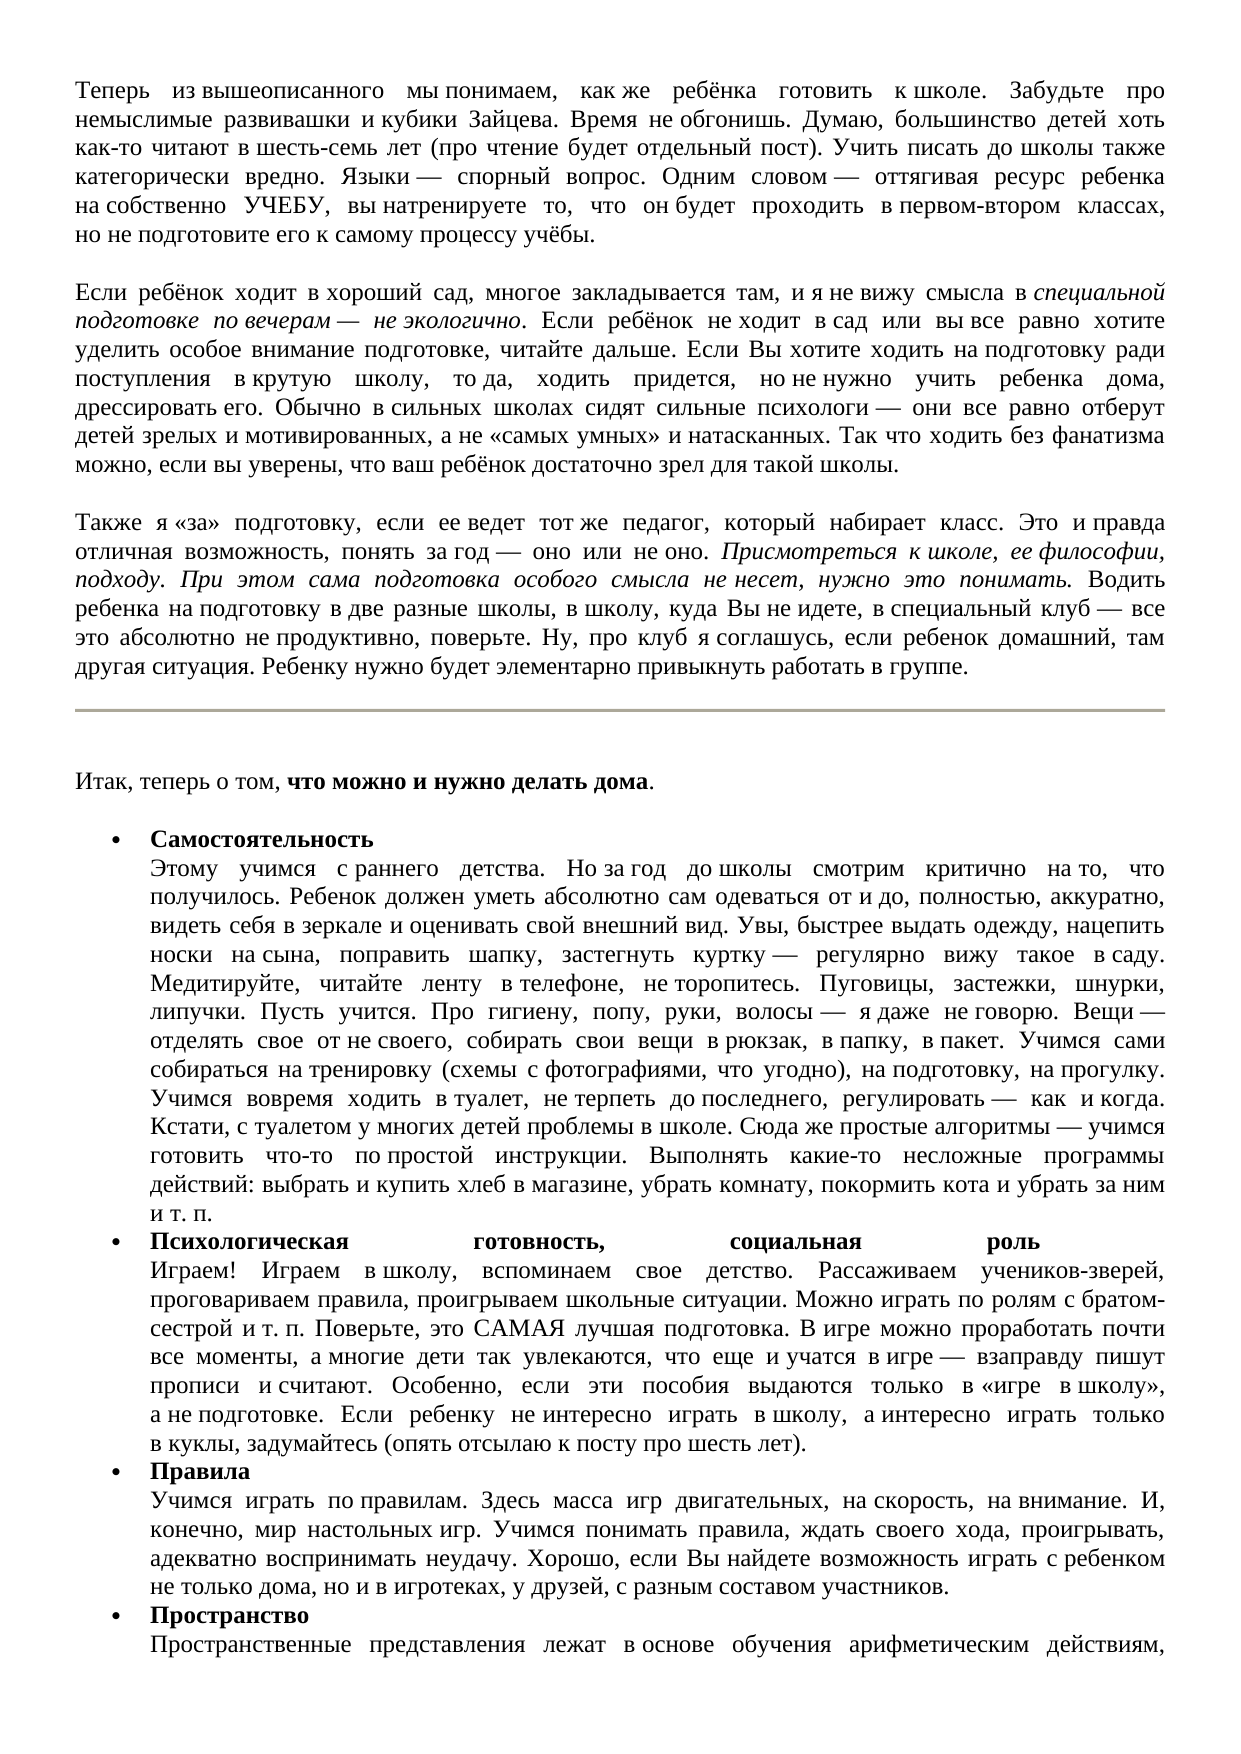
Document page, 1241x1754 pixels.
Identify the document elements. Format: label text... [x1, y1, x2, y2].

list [112, 1600, 1165, 1658]
list Психологическая готовность, социальная роль Играем! Играем в школу, вспоминаем свое детство. Рассаживаем учеников-зверей, проговариваем правила, проигрываем школьные ситуации. Можно играть по ролям с братом-сестрой и т. п. Поверьте, это САМАЯ лучшая подготовка. В игре можно проработать почти все моменты, а многие дети так увлекаются, что еще и учатся в игре — взаправду пишут прописи и считают. Особенно, если эти пособия выдаются только в «игре в школу», а не подготовке. Если ребенку не интересно играть в школу, а интересно играть только в куклы, задумайтесь (опять отсылаю к посту про шесть лет). [112, 1226, 1165, 1456]
list Самостоятельность Этому учимся с раннего детства. Но за год до школы смотрим критично на то, что получилось. Ребенок должен уметь абсолютно сам одеваться от и до, полностью, аккуратно, видеть себя в зеркале и оценивать свой внешний вид. Увы, быстрее выдать одежду, нацепить носки на сына, поправить шапку, застегнуть куртку — регулярно вижу такое в саду. Медитируйте, читайте ленту в телефоне, не торопитесь. Пуговицы, застежки, шнурки, липучки. Пусть учится. Про гигиену, попу, руки, волосы — я даже не говорю. Вещи — отделять свое от не своего, собирать свои вещи в рюкзак, в папку, в пакет. Учимся сами собираться на тренировку (схемы с фотографиями, что угодно), на подготовку, на прогулку. Учимся вовремя ходить в туалет, не терпеть до последнего, регулировать — как и когда. Кстати, с туалетом у многих детей проблемы в школе. Сюда же простые алгоритмы — учимся готовить что-то по простой инструкции. Выполнять какие-то несложные программы действий: выбрать и купить хлеб в магазине, убрать комнату, покормить кота и убрать за ним и т. п. [112, 824, 1165, 1226]
text Если ребёнок ходит в хороший сад, многое закладывается там, и я не вижу смысла в специальной подготовке по вечерам — не экологично. Если ребёнок не ходит в сад или вы все равно хотите уделить особое внимание подготовке, читайте дальше. Если Вы хотите ходить на подготовку ради поступления в крутую школу, то да, ходить придется, но не нужно учить ребенка дома, дрессировать его. Обычно в сильных школах сидят сильные психологи — они все равно отберут детей зрелых и мотивированных, а не «самых умных» и натасканных. Так что ходить без фанатизма можно, если вы уверены, что ваш ребёнок достаточно зрел для такой школы. [75, 277, 1165, 478]
text Также я «за» подготовку, если ее ведет тот же педагог, который набирает класс. Это и правда отличная возможность, понять за год — оно или не оно. Присмотреться к школе, ее философии, подходу. При этом сама подготовка особого смысла не несет, нужно это понимать. Водить ребенка на подготовку в две разные школы, в школу, куда Вы не идете, в специальный клуб — все это абсолютно не продуктивно, поверьте. Ну, про клуб я соглашусь, если ребенок домашний, там другая ситуация. Ребенку нужно будет элементарно привыкнуть работать в группе. [75, 507, 1165, 679]
text Теперь из вышеописанного мы понимаем, как же ребёнка готовить к школе. Забудьте про немыслимые развивашки и кубики Зайцева. Время не обгонишь. Думаю, большинство детей хоть как-то читают в шесть-семь лет (про чтение будет отдельный пост). Учить писать до школы также категорически вредно. Языки — спорный вопрос. Одним словом — оттягивая ресурс ребенка на собственно УЧЕБУ, вы натренируете то, что он будет проходить в первом-втором классах, но не подготовите его к самому процессу учёбы. [75, 75, 1165, 247]
list Правила Учимся играть по правилам. Здесь масса игр двигательных, на скорость, на внимание. И, конечно, мир настольных игр. Учимся понимать правила, ждать своего хода, проигрывать, адекватно воспринимать неудачу. Хорошо, если Вы найдете возможность играть с ребенком не только дома, но и в игротеках, у друзей, с разным составом участников. [112, 1456, 1165, 1600]
text Итак, теперь о том, что можно и нужно делать дома. [75, 766, 1165, 795]
